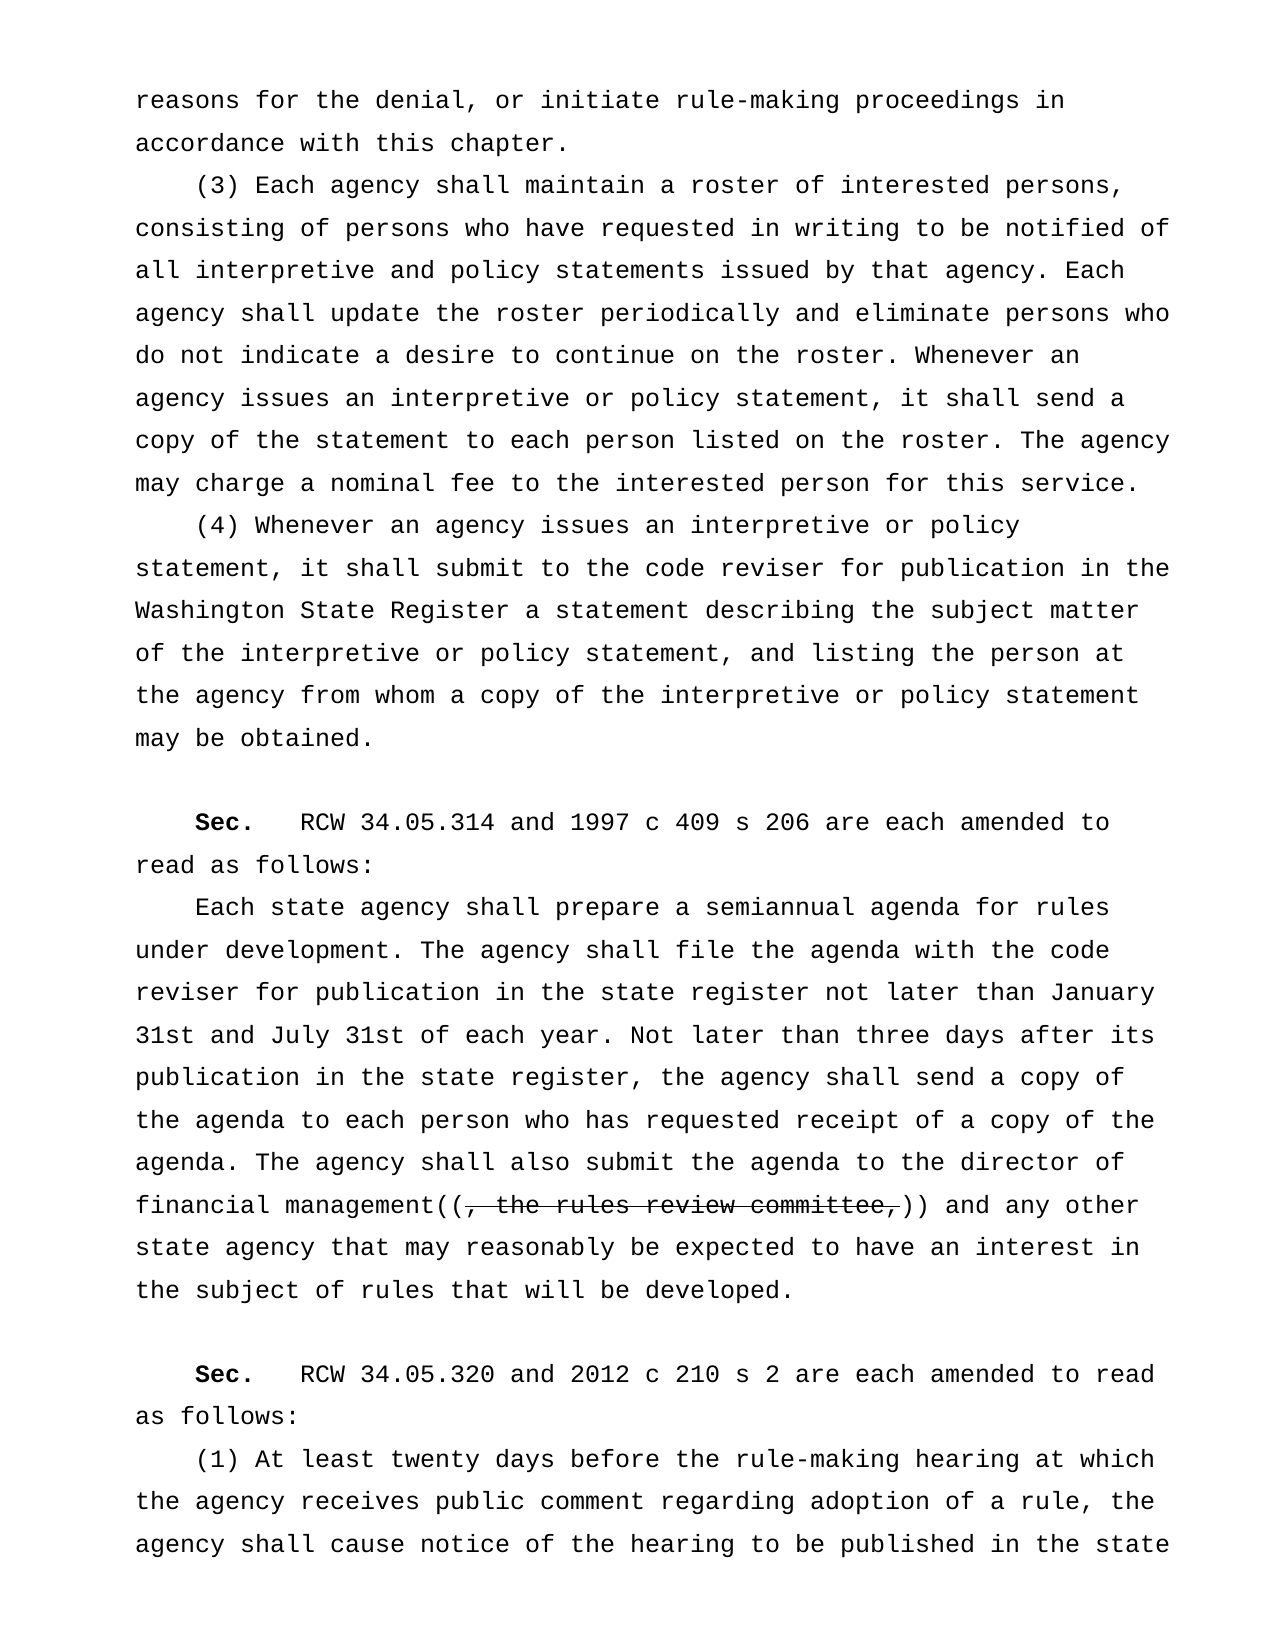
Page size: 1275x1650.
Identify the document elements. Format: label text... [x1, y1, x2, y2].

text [135, 1433, 1170, 1561]
text Sec. RCW 34.05.314 and 1997 c 409 s 206 are each amended to read as follows: [135, 797, 1170, 882]
text (4) Whenever an agency issues an interpretive or policy statement, it shall submit to the code reviser for publication in the Washington State Register a statement describing the subject matter of the interpretive or policy statement, and listing the person at the agency from whom a copy of the interpretive or policy statement may be obtained. [135, 500, 1170, 755]
text Each state agency shall prepare a semiannual agenda for rules under development. The agency shall file the agenda with the code reviser for publication in the state register not later than January 31st and July 31st of each year. Not later than three days after its publication in the state register, the agency shall send a copy of the agenda to each person who has requested receipt of a copy of the agenda. The agency shall also submit the agenda to the director of financial management((, the rules review committee,)) and any other state agency that may reasonably be expected to have an interest in the subject of rules that will be developed. [135, 882, 1170, 1307]
text Sec. RCW 34.05.320 and 2012 c 210 s 2 are each amended to read as follows: [135, 1348, 1170, 1433]
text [135, 75, 1170, 160]
text (3) Each agency shall maintain a roster of interested persons, consisting of persons who have requested in writing to be notified of all interpretive and policy statements issued by that agency. Each agency shall update the roster periodically and eliminate persons who do not indicate a desire to continue on the roster. Whenever an agency issues an interpretive or policy statement, it shall send a copy of the statement to each person listed on the roster. The agency may charge a nominal fee to the interested person for this service. [135, 160, 1170, 500]
